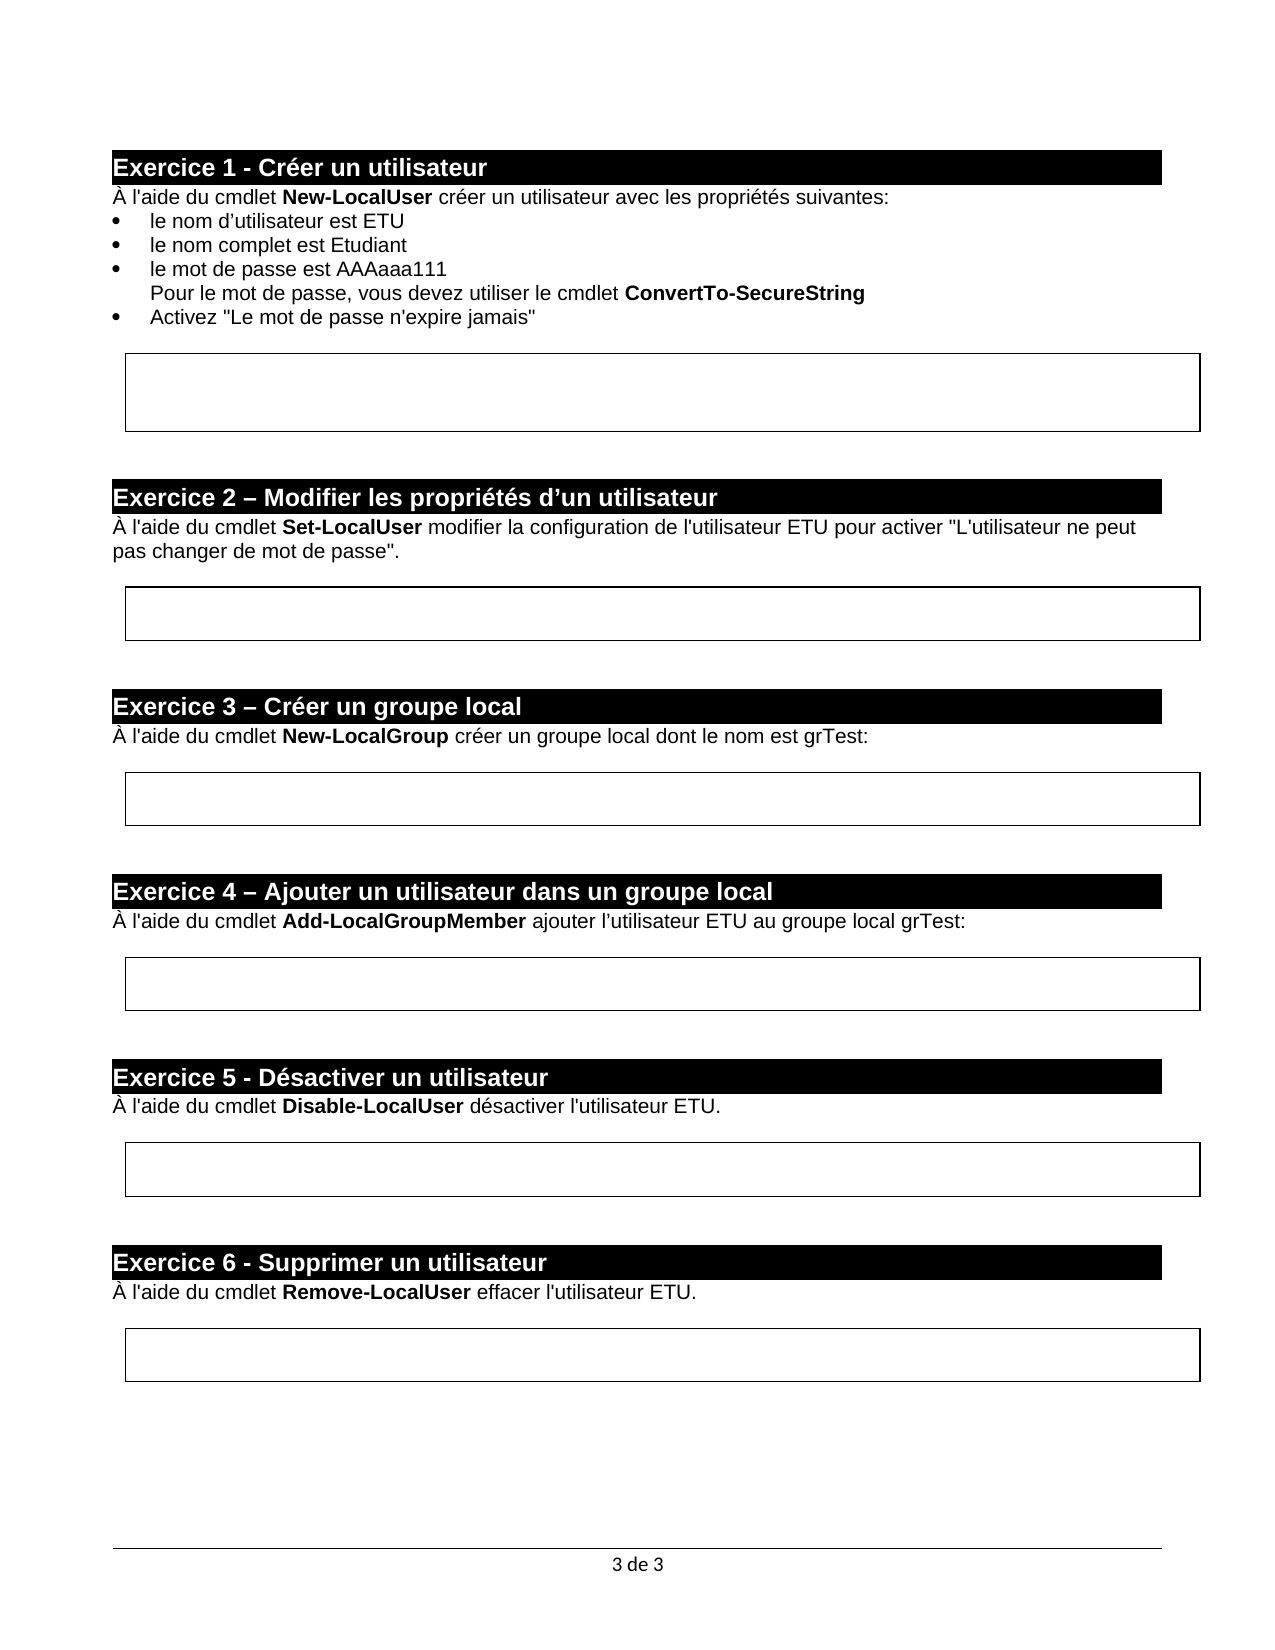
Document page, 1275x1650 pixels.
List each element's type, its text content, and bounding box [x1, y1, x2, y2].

list Pour le mot de passe, vous devez utiliser le cmdlet ConvertTo-SecureString [150, 281, 1162, 305]
text Exercice 6 - Supprimer un utilisateur [112, 1246, 1162, 1280]
text Exercice 3 – Créer un groupe local [112, 690, 1162, 724]
text Exercice 4 – Ajouter un utilisateur dans un groupe local [112, 875, 1162, 909]
text À l'aide du cmdlet Add-LocalGroupMember ajouter l’utilisateur ETU au groupe local grTest: [112, 909, 1162, 933]
table_header [126, 1143, 1199, 1196]
text Exercice 5 - Désactiver un utilisateur [112, 1060, 1162, 1094]
text À l'aide du cmdlet New-LocalGroup créer un groupe local dont le nom est grTest: [112, 724, 1162, 748]
text Exercice 1 - Créer un utilisateur [112, 151, 1162, 185]
text Exercice 2 – Modifier les propriétés d’un utilisateur [112, 481, 1162, 514]
list le mot de passe est AAAaaa111 [112, 257, 1162, 281]
text À l'aide du cmdlet Remove-LocalUser effacer l'utilisateur ETU. [112, 1280, 1162, 1304]
text À l'aide du cmdlet Set-LocalUser modifier la configuration de l'utilisateur ETU pour activer "L'utilisateur ne peut pas changer de mot de passe". [112, 514, 1162, 562]
table_header [126, 773, 1199, 825]
list le nom d’utilisateur est ETU [112, 209, 1162, 233]
text À l'aide du cmdlet New-LocalUser créer un utilisateur avec les propriétés suivantes: [112, 185, 1162, 209]
text À l'aide du cmdlet Disable-LocalUser désactiver l'utilisateur ETU. [112, 1094, 1162, 1118]
list le nom complet est Etudiant [112, 233, 1162, 257]
table_header [126, 588, 1199, 640]
table_header [126, 958, 1199, 1010]
table_header [126, 354, 1199, 431]
list Activez "Le mot de passe n'expire jamais" [112, 305, 1162, 329]
table_header [126, 1329, 1199, 1381]
